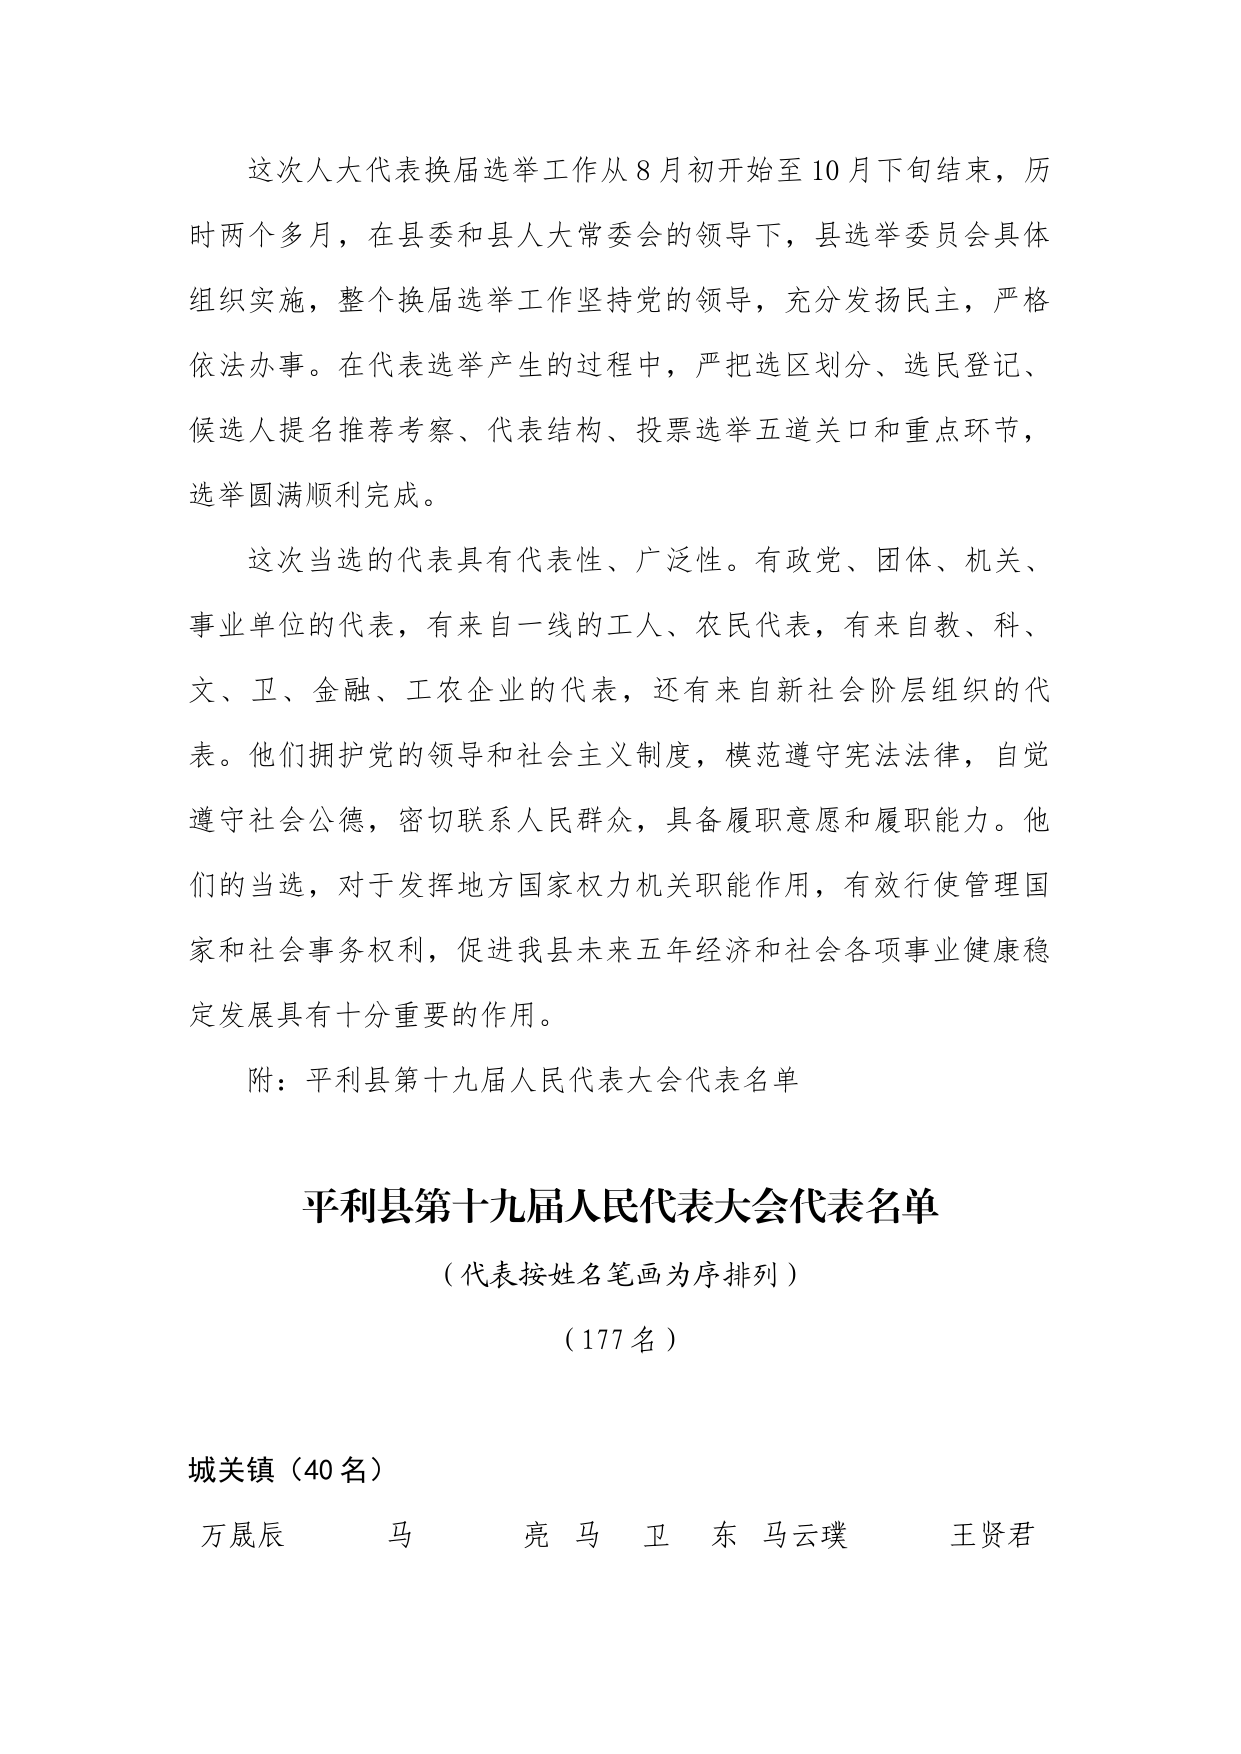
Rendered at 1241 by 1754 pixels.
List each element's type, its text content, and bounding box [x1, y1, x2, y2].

text （177名） [187, 1305, 1053, 1370]
text 附：平利县第十九届人民代表大会代表名单 [187, 1045, 1053, 1110]
text 城关镇（40名） [187, 1435, 1053, 1500]
text （代表按姓名笔画为序排列） [187, 1240, 1053, 1305]
table_header 万晟辰 [188, 1500, 375, 1565]
table_header 马 亮（女） [375, 1500, 562, 1565]
text 这次人大代表换届选举工作从8月初开始至10月下旬结束，历时两个多月，在县委和县人大常委会的领导下，县选举委员会具体组织实施，整个换届选举工作坚持党的领导，充分发扬民主，严格依法办事。在代表选举产生的过程中，严把选区划分、选民登记、候选人提名推荐考察、代表结构、投票选举五道关口和重点环节，选举圆满顺利完成。 [187, 135, 1053, 525]
table_header 马卫东（回） [563, 1500, 750, 1565]
table_header 王贤君 [938, 1500, 1125, 1565]
text 这次当选的代表具有代表性、广泛性。有政党、团体、机关、事业单位的代表，有来自一线的工人、农民代表，有来自教、科、文、卫、金融、工农企业的代表，还有来自新社会阶层组织的代表。他们拥护党的领导和社会主义制度，模范遵守宪法法律，自觉遵守社会公德，密切联系人民群众，具备履职意愿和履职能力。他们的当选，对于发挥地方国家权力机关职能作用，有效行使管理国家和社会事务权利，促进我县未来五年经济和社会各项事业健康稳定发展具有十分重要的作用。 [187, 525, 1053, 1045]
table_header 马云璞 [750, 1500, 937, 1565]
text 平利县第十九届人民代表大会代表名单 [187, 1175, 1053, 1240]
